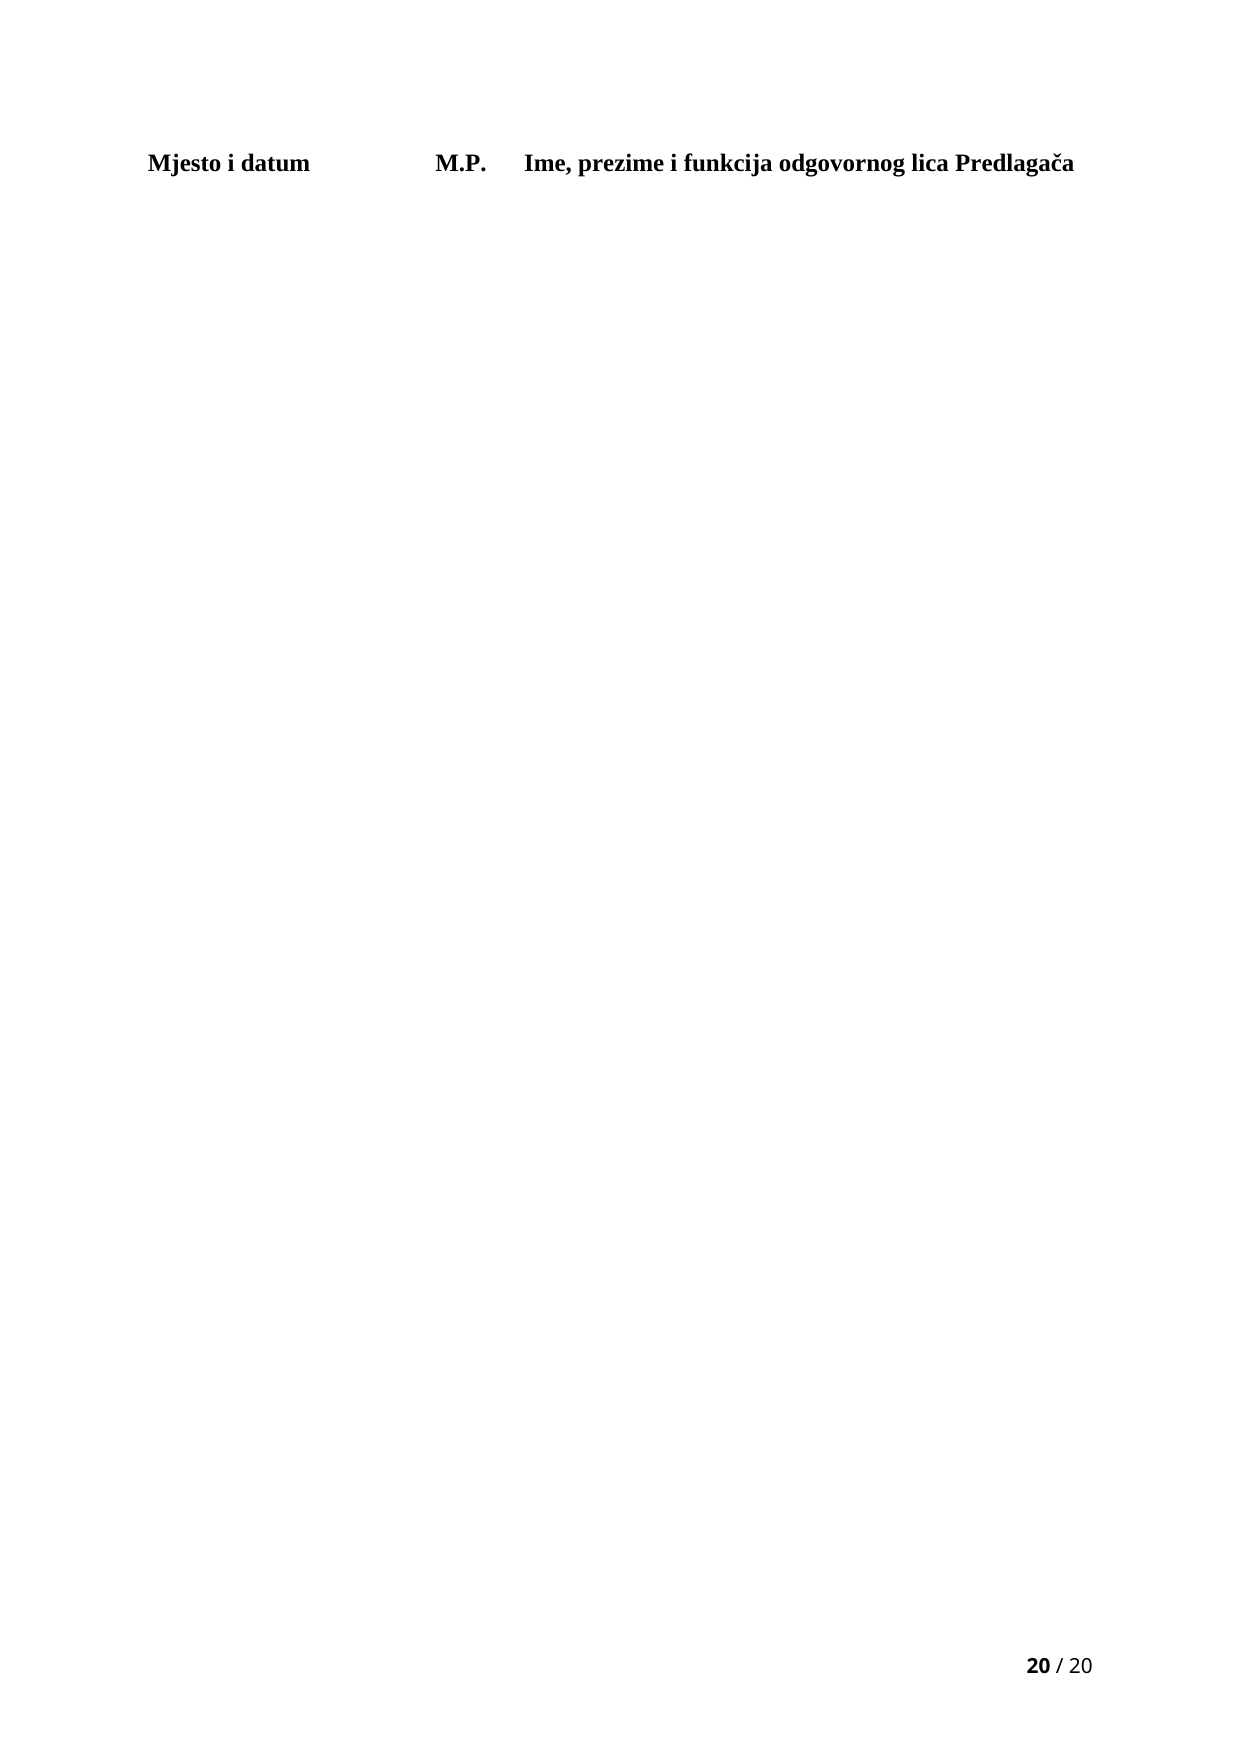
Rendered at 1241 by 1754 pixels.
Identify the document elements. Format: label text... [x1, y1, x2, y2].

text Mjesto i datum M.P. Ime, prezime i funkcija odgovornog lica Predlagača [148, 148, 1092, 176]
